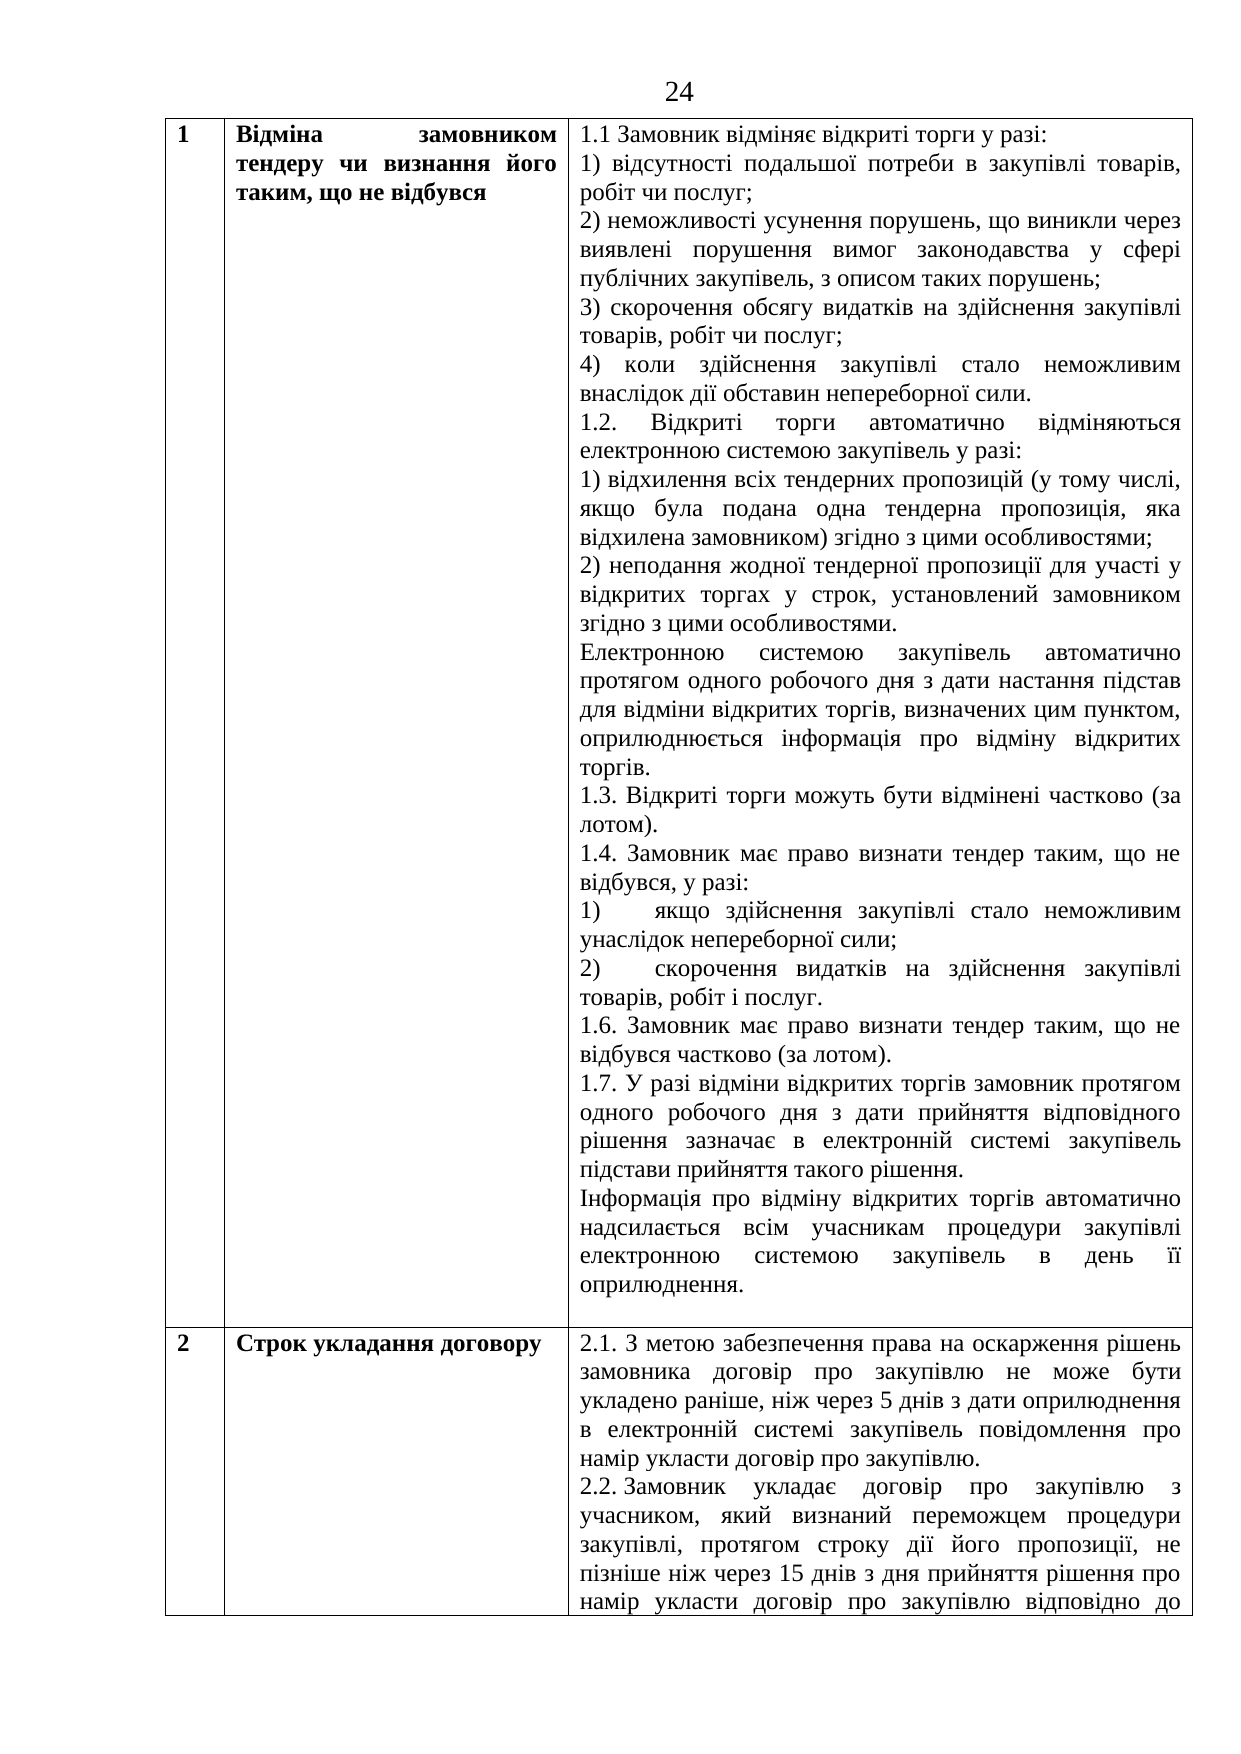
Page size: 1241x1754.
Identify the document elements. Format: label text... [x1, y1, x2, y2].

table_cell 1.1 Замовник відміняє відкриті торги у разі: 1) відсутності подальшої потреби в закупівлі товарів, робіт чи послуг; 2) неможливості усунення порушень, що виникли через виявлені порушення вимог законодавства у сфері публічних закупівель, з описом таких порушень; 3) скорочення обсягу видатків на здійснення закупівлі товарів, робіт чи послуг; 4) коли здійснення закупівлі стало неможливим внаслідок дії обставин непереборної сили. 1.2. Відкриті торги автоматично відміняються електронною системою закупівель у разі: 1) відхилення всіх тендерних пропозицій (у тому числі, якщо була подана одна тендерна пропозиція, яка відхилена замовником) згідно з цими особливостями; 2) неподання жодної тендерної пропозиції для участі у відкритих торгах у строк, установлений замовником згідно з цими особливостями. Електронною системою закупівель автоматично протягом одного робочого дня з дати настання підстав для відміни відкритих торгів, визначених цим пунктом, оприлюднюється інформація про відміну відкритих торгів. 1.3. Відкриті торги можуть бути відмінені частково (за лотом). 1.4. Замовник має право визнати тендер таким, що не відбувся, у разі: 1) якщо здійснення закупівлі стало неможливим унаслідок непереборної сили; 2) скорочення видатків на здійснення закупівлі товарів, робіт і послуг. 1.6. Замовник має право визнати тендер таким, що не відбувся частково (за лотом). 1.7. У разі відміни відкритих торгів замовник протягом одного робочого дня з дати прийняття відповідного рішення зазначає в електронній системі закупівель підстави прийняття такого рішення. Інформація про відміну відкритих торгів автоматично надсилається всім учасникам процедури закупівлі електронною системою закупівель в день її оприлюднення. [569, 119, 1192, 1327]
table_cell Відміна замовником тендеру чи визнання його таким, що не відбувся [225, 119, 568, 1327]
table_cell 1 [166, 119, 224, 1327]
table_cell 2 [166, 1328, 224, 1615]
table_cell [569, 1328, 1192, 1615]
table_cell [225, 1328, 568, 1615]
